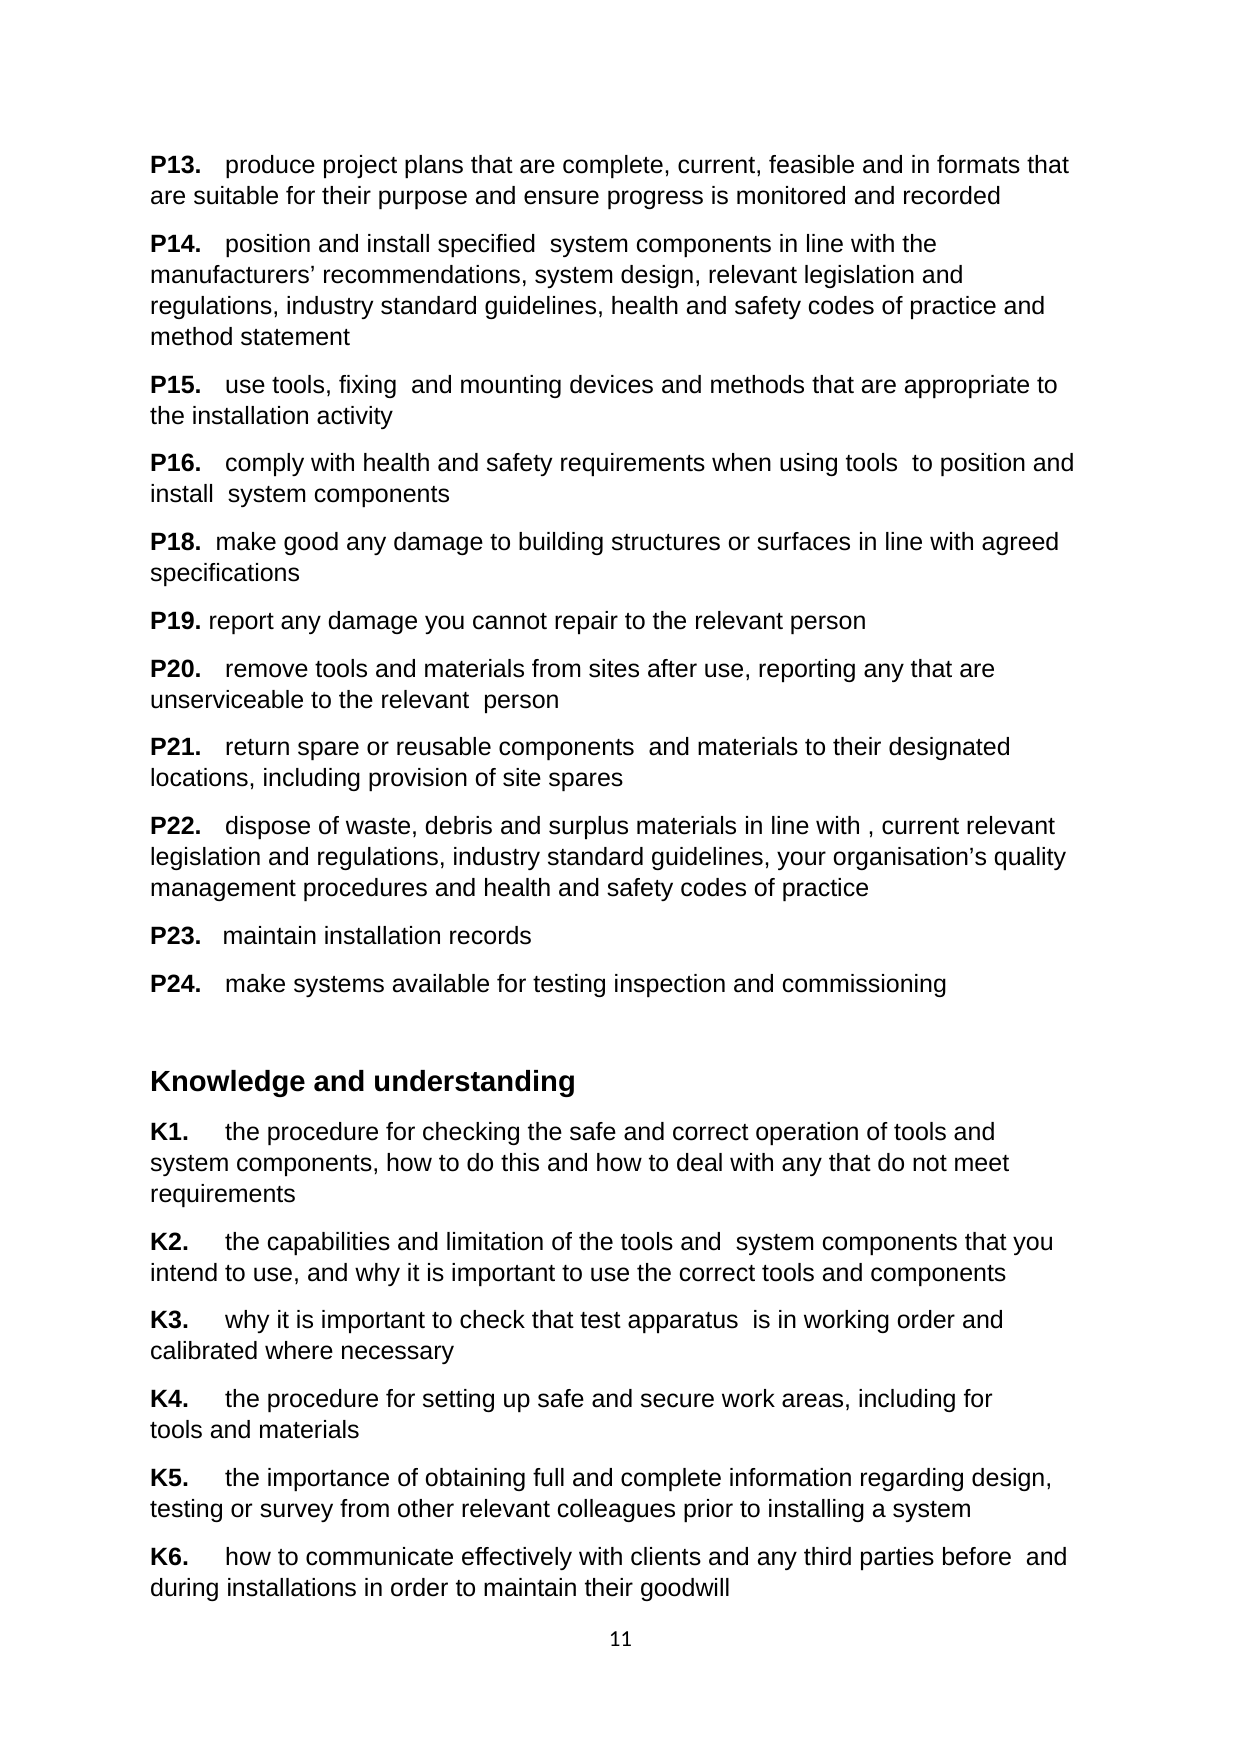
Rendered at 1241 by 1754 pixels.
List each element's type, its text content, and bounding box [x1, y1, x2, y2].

text P19. report any damage you cannot repair to the relevant person [150, 606, 1090, 634]
text P24. make systems available for testing inspection and commissioning [150, 968, 1090, 997]
text P22. dispose of waste, debris and surplus materials in line with , current relevant legislation and regulations, industry standard guidelines, your organisation’s quality management procedures and health and safety codes of practice [150, 811, 1090, 902]
text K6. how to communicate effectively with clients and any third parties before and during installations in order to maintain their goodwill [150, 1542, 1090, 1601]
text K4. the procedure for setting up safe and secure work areas, including for tools and materials [150, 1384, 1090, 1444]
text P21. return spare or reusable components and materials to their designated locations, including provision of site spares [150, 732, 1090, 792]
text P15. use tools, fixing and mounting devices and methods that are appropriate to the installation activity [150, 369, 1090, 429]
text K3. why it is important to check that test apparatus is in working order and calibrated where necessary [150, 1305, 1090, 1365]
text P20. remove tools and materials from sites after use, reporting any that are unserviceable to the relevant person [150, 653, 1090, 713]
text P14. position and install specified system components in line with the manufacturers’ recommendations, system design, relevant legislation and regulations, industry standard guidelines, health and safety codes of practice and method statement [150, 229, 1090, 351]
text P13. produce project plans that are complete, current, feasible and in formats that are suitable for their purpose and ensure progress is monitored and recorded [150, 150, 1090, 210]
text P16. comply with health and safety requirements when using tools to position and install system components [150, 448, 1090, 508]
text K1. the procedure for checking the safe and correct operation of tools and system components, how to do this and how to deal with any that do not meet requirements [150, 1117, 1090, 1208]
text P23. maintain installation records [150, 921, 1090, 949]
text Knowledge and understanding [150, 1064, 1090, 1097]
text K2. the capabilities and limitation of the tools and system components that you intend to use, and why it is important to use the correct tools and components [150, 1227, 1090, 1286]
text P18. make good any damage to building structures or surfaces in line with agreed specifications [150, 527, 1090, 587]
text K5. the importance of obtaining full and complete information regarding design, testing or survey from other relevant colleagues prior to installing a system [150, 1463, 1090, 1523]
